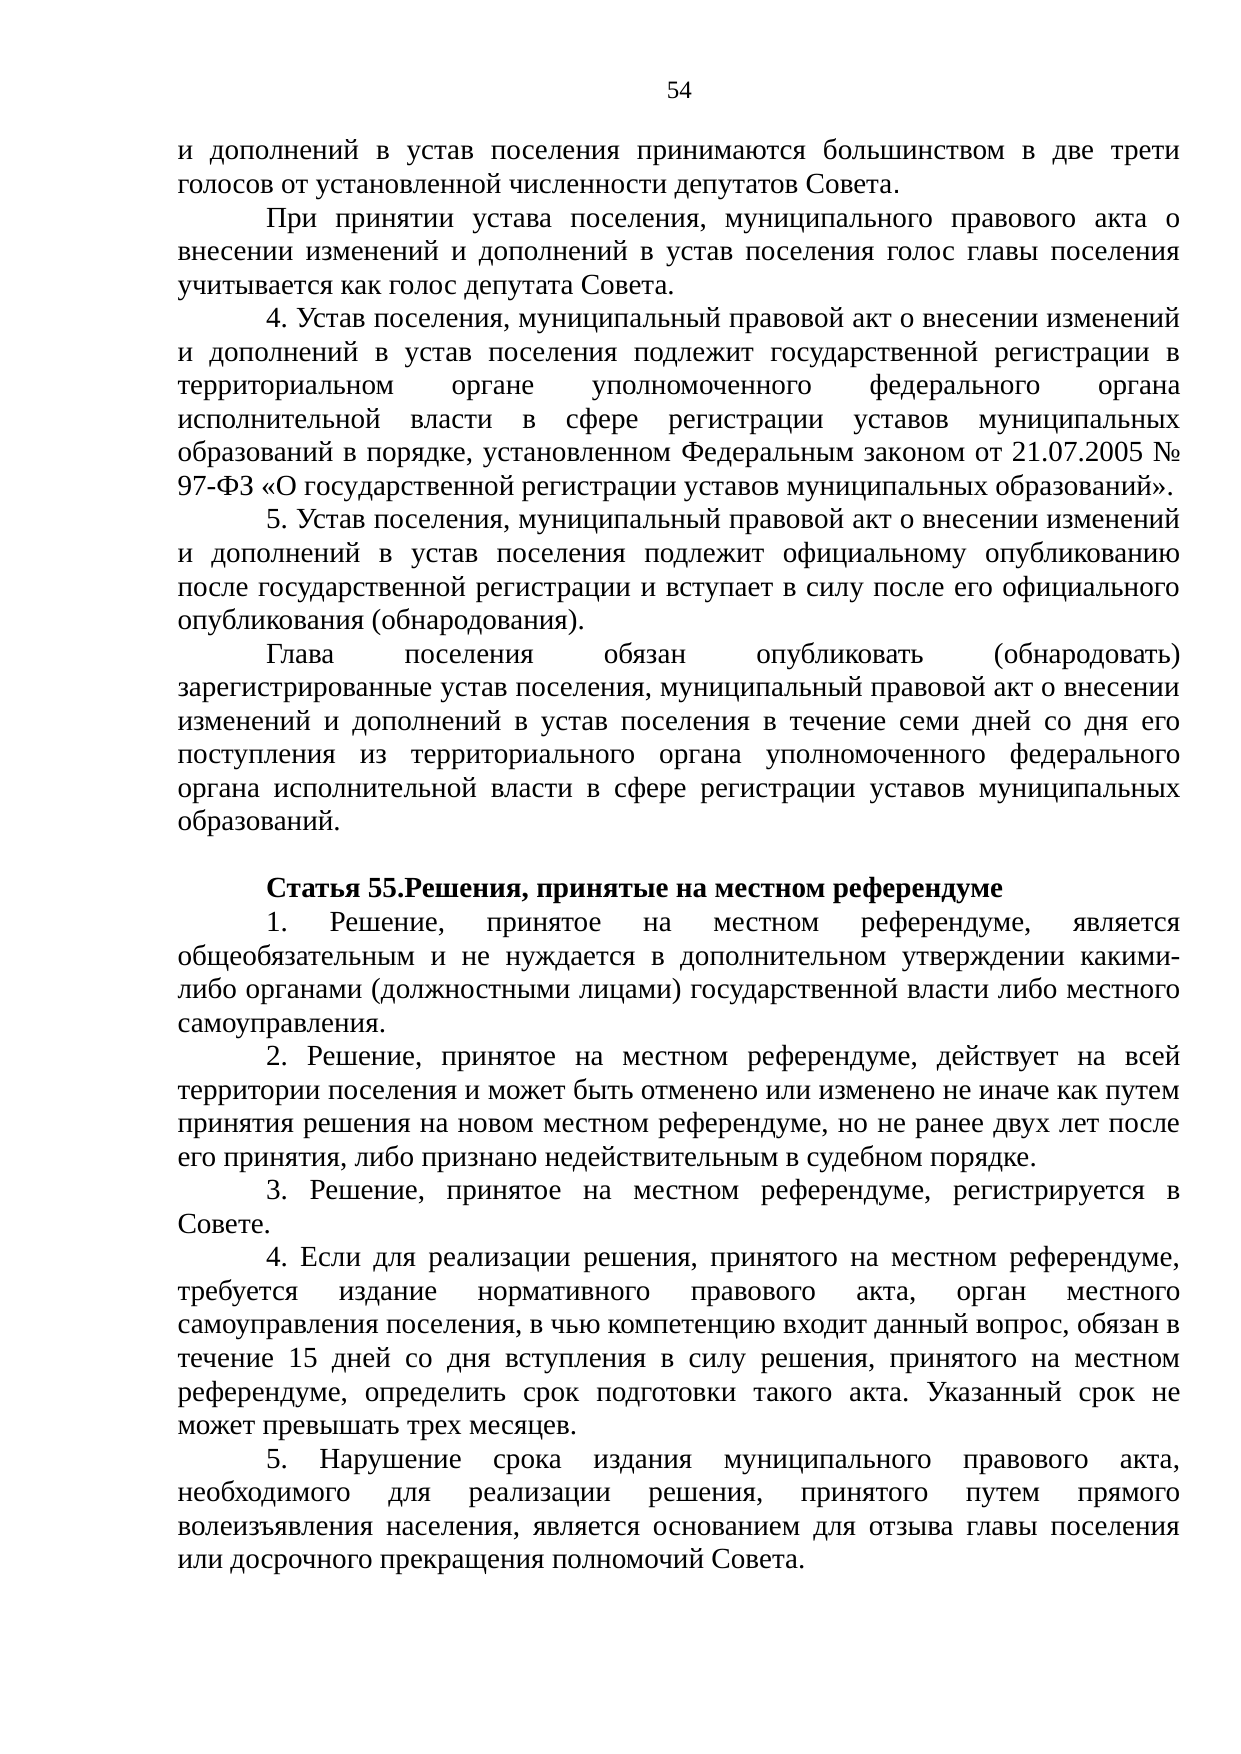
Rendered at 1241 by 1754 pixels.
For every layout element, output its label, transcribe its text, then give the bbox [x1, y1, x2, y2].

text Глава поселения обязан опубликовать (обнародовать) зарегистрированные устав поселения, муниципальный правовой акт о внесении изменений и дополнений в устав поселения в течение семи дней со дня его поступления из территориального органа уполномоченного федерального органа исполнительной власти в сфере регистрации уставов муниципальных образований. [177, 636, 1181, 837]
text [177, 132, 1181, 200]
text 5. Устав поселения, муниципальный правовой акт о внесении изменений и дополнений в устав поселения подлежит официальному опубликованию после государственной регистрации и вступает в силу после его официального опубликования (обнародования). [177, 502, 1181, 636]
text 5. Нарушение срока издания муниципального правового акта, необходимого для реализации решения, принятого путем прямого волеизъявления населения, является основанием для отзыва главы поселения или досрочного прекращения полномочий Совета. [177, 1441, 1181, 1575]
text 2. Решение, принятое на местном референдуме, действует на всей территории поселения и может быть отменено или изменено не иначе как путем принятия решения на новом местном референдуме, но не ранее двух лет после его принятия, либо признано недействительным в судебном порядке. [177, 1038, 1181, 1172]
text 3. Решение, принятое на местном референдуме, регистрируется в Совете. [177, 1172, 1181, 1239]
text 4. Если для реализации решения, принятого на местном референдуме, требуется издание нормативного правового акта, орган местного самоуправления поселения, в чью компетенцию входит данный вопрос, обязан в течение 15 дней со дня вступления в силу решения, принятого на местном референдуме, определить срок подготовки такого акта. Указанный срок не может превышать трех месяцев. [177, 1239, 1181, 1441]
text 1. Решение, принятое на местном референдуме, является общеобязательным и не нуждается в дополнительном утверждении какими-либо органами (должностными лицами) государственной власти либо местного самоуправления. [177, 904, 1181, 1038]
text При принятии устава поселения, муниципального правового акта о внесении изменений и дополнений в устав поселения голос главы поселения учитывается как голос депутата Совета. [177, 200, 1181, 300]
text 4. Устав поселения, муниципальный правовой акт о внесении изменений и дополнений в устав поселения подлежит государственной регистрации в территориальном органе уполномоченного федерального органа исполнительной власти в сфере регистрации уставов муниципальных образований в порядке, установленном Федеральным законом от 21.07.2005 № 97-ФЗ «О государственной регистрации уставов муниципальных образований». [177, 300, 1181, 502]
subtitle Статья 55.Решения, принятые на местном референдуме [177, 871, 1181, 904]
